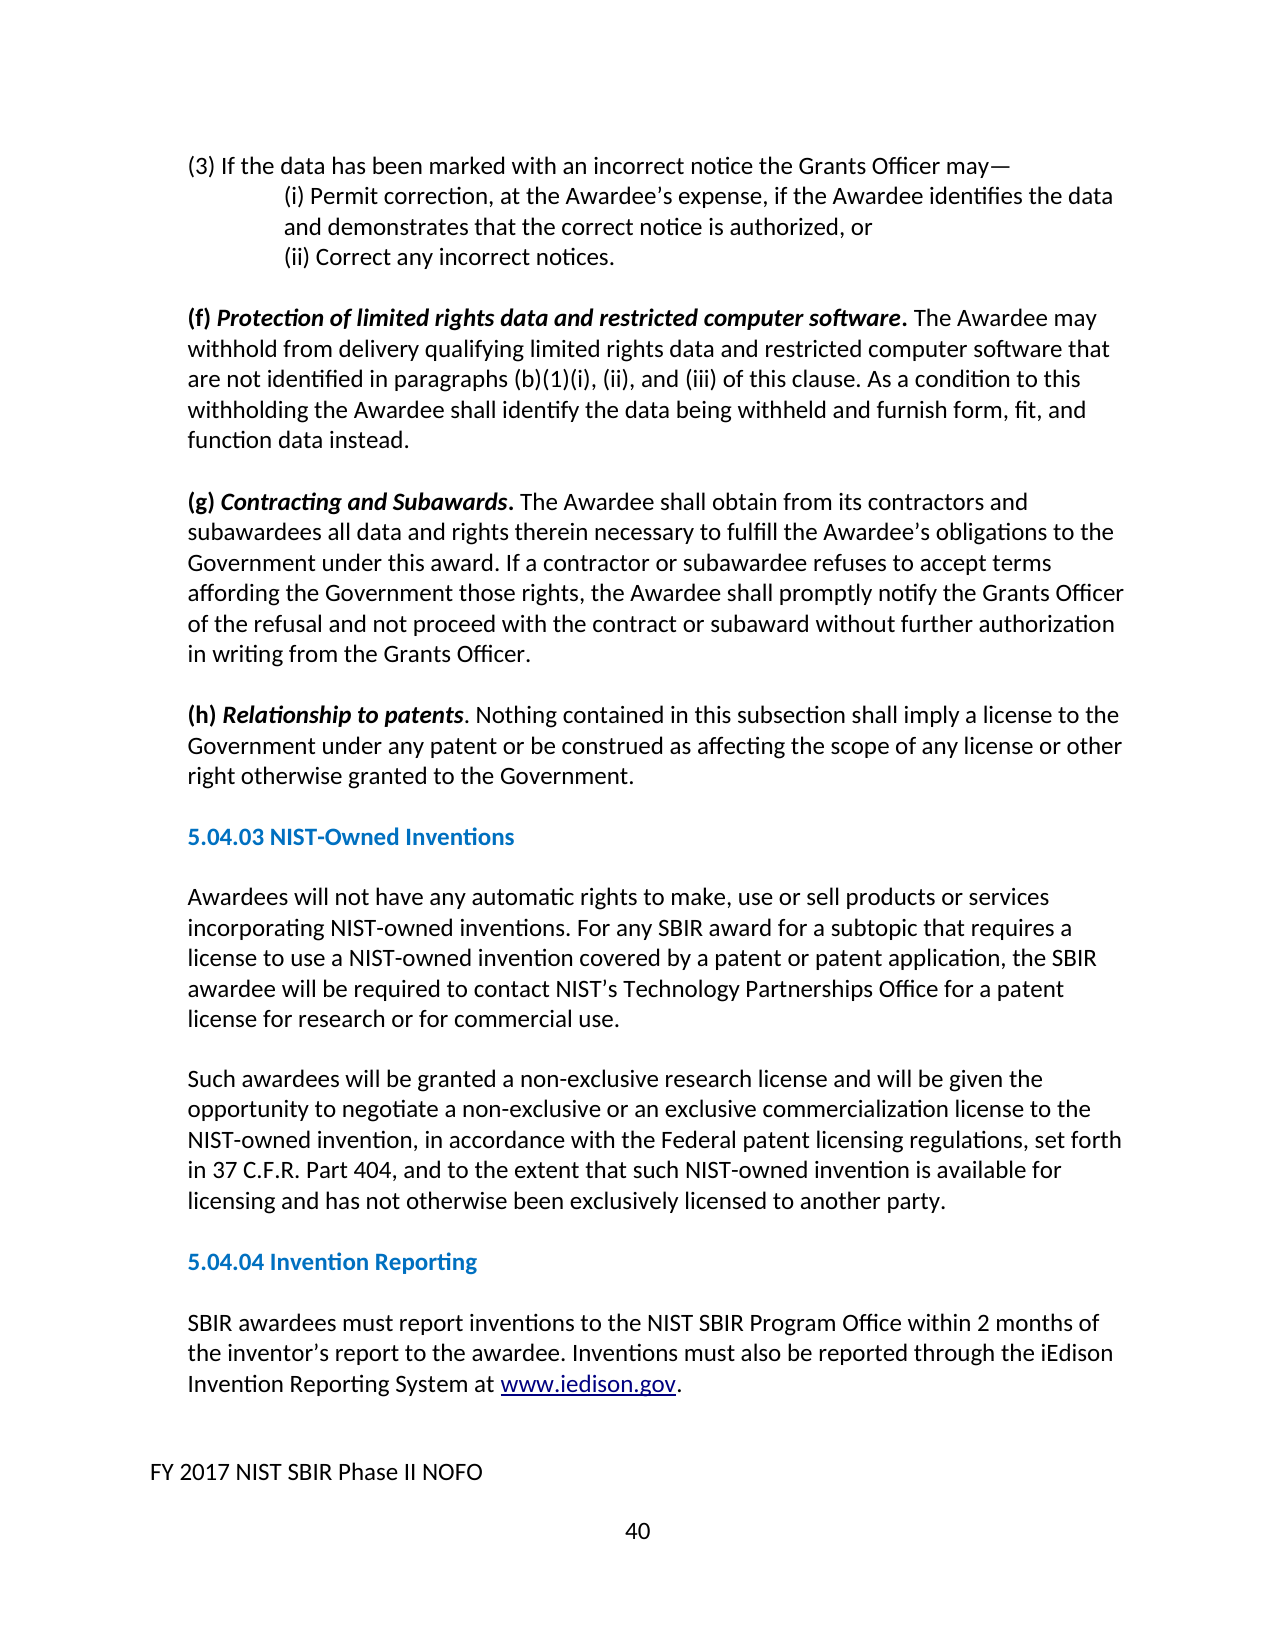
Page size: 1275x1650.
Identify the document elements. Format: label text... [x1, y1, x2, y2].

text 5.04.04 Invention Reporting [150, 1246, 1125, 1277]
text Awardees will not have any automatic rights to make, use or sell products or services incorporating NIST-owned inventions. For any SBIR award for a subtopic that requires a license to use a NIST-owned invention covered by a patent or patent application, the SBIR awardee will be required to contact NIST’s Technology Partnerships Office for a patent license for research or for commercial use. [187, 881, 1125, 1034]
text (ii) Correct any incorrect notices. [283, 242, 1125, 272]
text 5.04.03 NIST-Owned Inventions [187, 821, 1125, 852]
text SBIR awardees must report inventions to the NIST SBIR Program Office within 2 months of the inventor’s report to the awardee. Inventions must also be reported through the iEdison Invention Reporting System at www.iedison.gov. [187, 1307, 1125, 1399]
text (i) Permit correction, at the Awardee’s expense, if the Awardee identifies the data and demonstrates that the correct notice is authorized, or [283, 181, 1125, 242]
text (g) Contracting and Subawards. The Awardee shall obtain from its contractors and subawardees all data and rights therein necessary to fulfill the Awardee’s obligations to the Government under this award. If a contractor or subawardee refuses to accept terms affording the Government those rights, the Awardee shall promptly notify the Grants Officer of the refusal and not proceed with the contract or subaward without further authorization in writing from the Grants Officer. [187, 486, 1125, 669]
text (h) Relationship to patents. Nothing contained in this subsection shall imply a license to the Government under any patent or be construed as affecting the scope of any license or other right otherwise granted to the Government. [187, 699, 1125, 791]
text (f) Protection of limited rights data and restricted computer software. The Awardee may withhold from delivery qualifying limited rights data and restricted computer software that are not identified in paragraphs (b)(1)(i), (ii), and (iii) of this clause. As a condition to this withholding the Awardee shall identify the data being withheld and furnish form, fit, and function data instead. [187, 303, 1125, 455]
text (3) If the data has been marked with an incorrect notice the Grants Officer may— [187, 150, 1125, 181]
text Such awardees will be granted a non-exclusive research license and will be given the opportunity to negotiate a non-exclusive or an exclusive commercialization license to the NIST-owned invention, in accordance with the Federal patent licensing regulations, set forth in 37 C.F.R. Part 404, and to the extent that such NIST-owned invention is available for licensing and has not otherwise been exclusively licensed to another party. [187, 1063, 1125, 1216]
